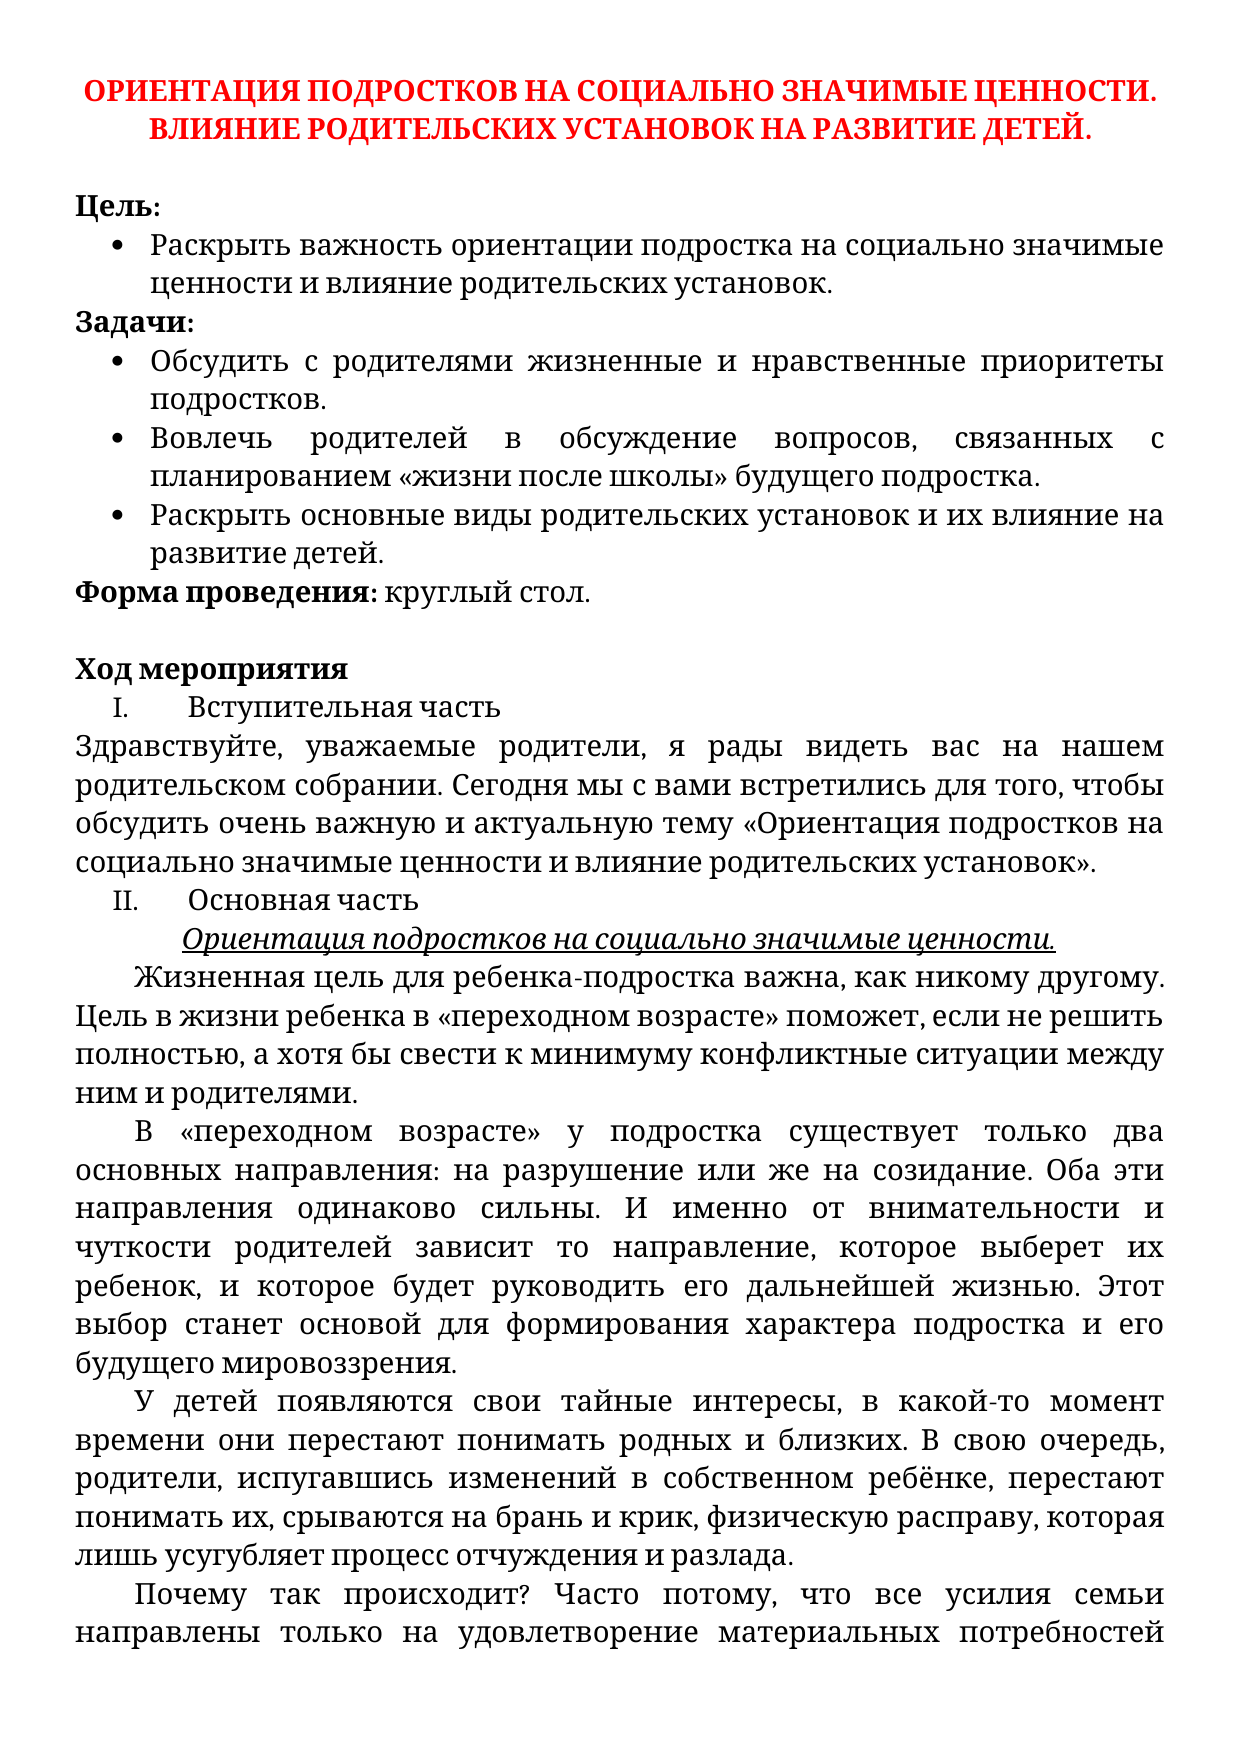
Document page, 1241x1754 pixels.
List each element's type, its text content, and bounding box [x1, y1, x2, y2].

list Раскрыть основные виды родительских установок и их влияние на развитие детей. [112, 499, 1165, 571]
text В «переходном возрасте» у подростка существует только два основных направления: на разрушение или же на созидание. Оба эти направления одинаково сильны. И именно от внимательности и чуткости родителей зависит то направление, которое выберет их ребенок, и которое будет руководить его дальнейшей жизнью. Этот выбор станет основой для формирования характера подростка и его будущего мировоззрения. [75, 1116, 1165, 1380]
text Цель: [75, 191, 1165, 224]
list Вовлечь родителей в обсуждение вопросов, связанных с планированием «жизни после школы» будущего подростка. [112, 422, 1165, 494]
text Форма проведения: круглый стол. [75, 576, 1165, 609]
list Основная часть [112, 884, 1165, 918]
text Ориентация подростков на социально значимые ценности. [75, 923, 1165, 956]
list Раскрыть важность ориентации подростка на социально значимые ценности и влияние родительских установок. [112, 229, 1165, 301]
text У детей появляются свои тайные интересы, в какой-то момент времени они перестают понимать родных и близких. В свою очередь, родители, испугавшись изменений в собственном ребёнке, перестают понимать их, срываются на брань и крик, физическую расправу, которая лишь усугубляет процесс отчуждения и разлада. [75, 1385, 1165, 1573]
text Жизненная цель для ребенка-подростка важна, как никому другому. Цель в жизни ребенка в «переходном возрасте» поможет, если не решить полностью, а хотя бы свести к минимуму конфликтные ситуации между ним и родителями. [75, 961, 1165, 1111]
list Вступительная часть [112, 692, 1165, 725]
text ОРИЕНТАЦИЯ ПОДРОСТКОВ НА СОЦИАЛЬНО ЗНАЧИМЫЕ ЦЕННОСТИ. [75, 75, 1165, 108]
text ВЛИЯНИЕ РОДИТЕЛЬСКИХ УСТАНОВОК НА РАЗВИТИЕ ДЕТЕЙ. [75, 113, 1165, 147]
text Ход мероприятия [75, 653, 1165, 687]
list Обсудить с родителями жизненные и нравственные приоритеты подростков. [112, 345, 1165, 417]
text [75, 1578, 1165, 1650]
text Задачи: [75, 306, 1165, 340]
text Здравствуйте, уважаемые родители, я рады видеть вас на нашем родительском собрании. Сегодня мы с вами встретились для того, чтобы обсудить очень важную и актуальную тему «Ориентация подростков на социально значимые ценности и влияние родительских установок». [75, 730, 1165, 879]
